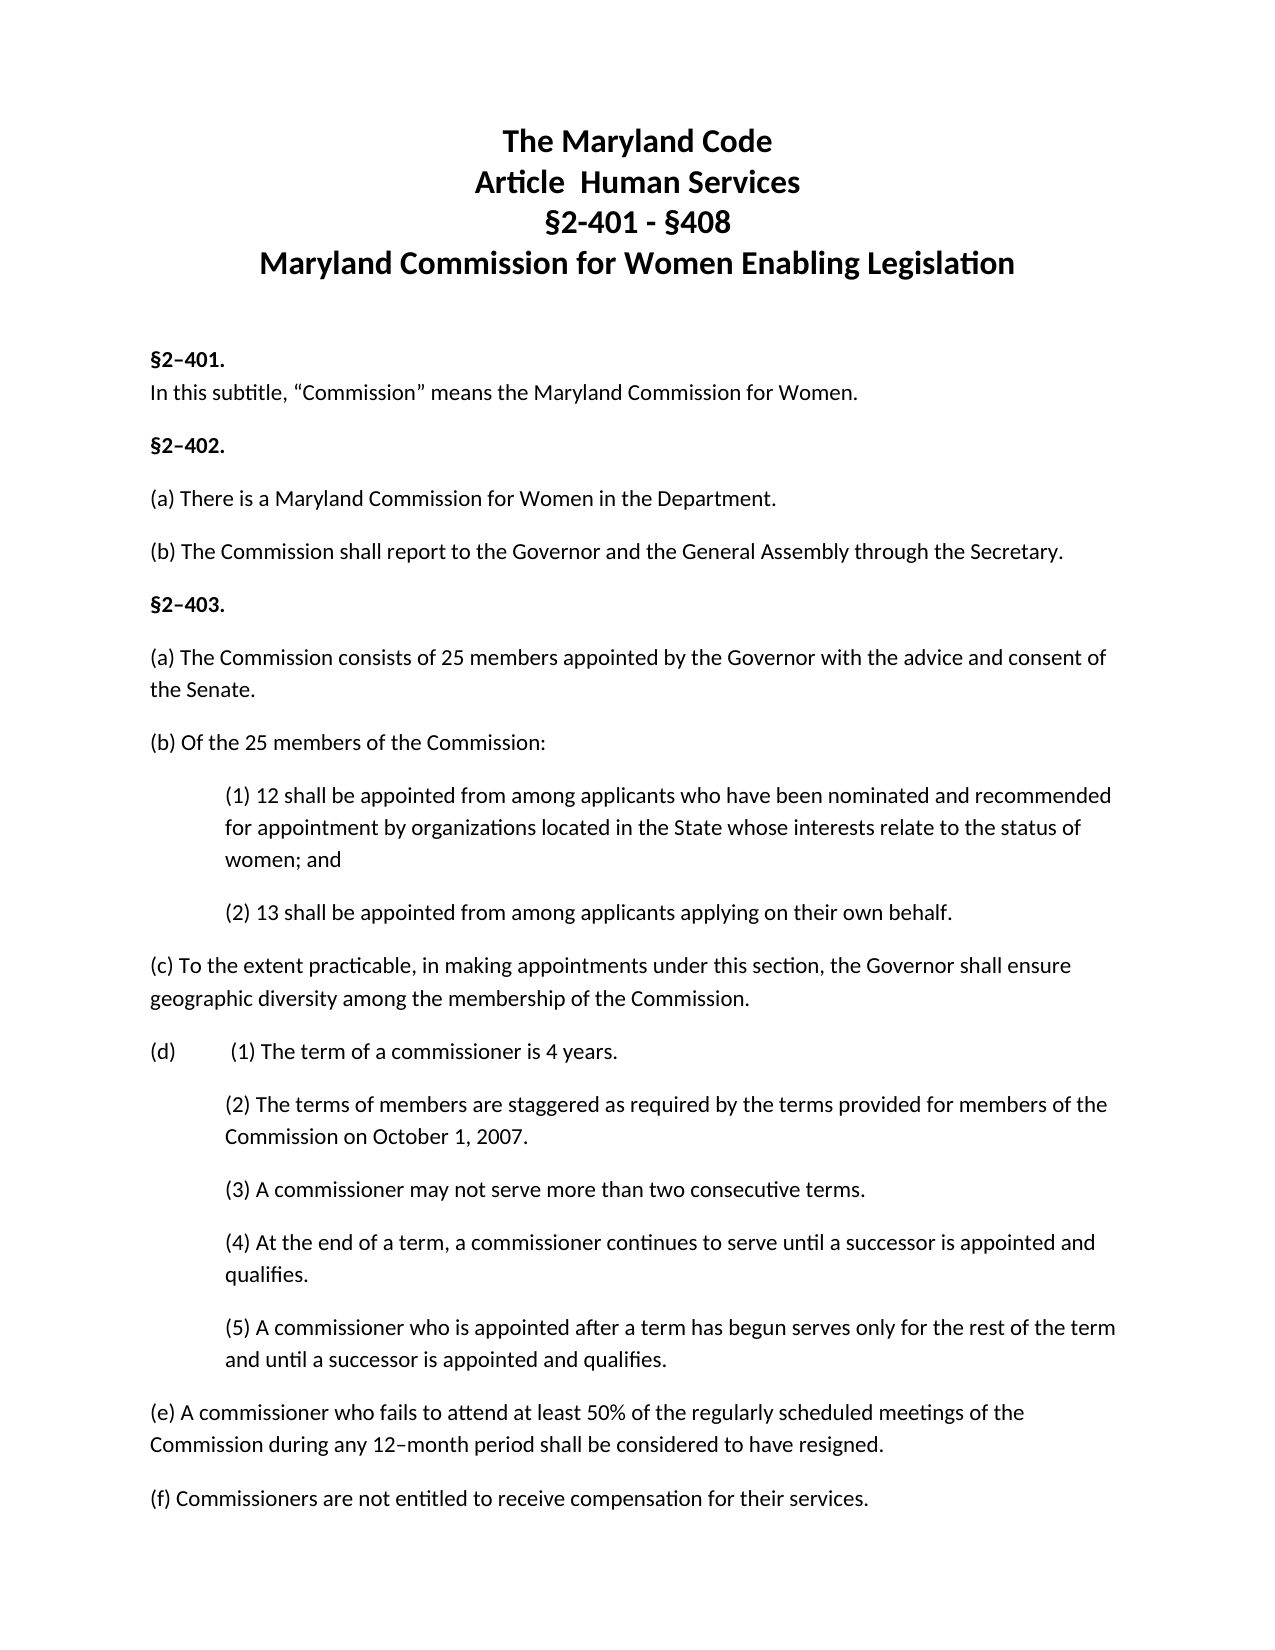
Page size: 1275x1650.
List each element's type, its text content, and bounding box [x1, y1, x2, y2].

text (5) A commissioner who is appointed after a term has begun serves only for the rest of the term and until a successor is appointed and qualifies. [225, 1313, 1125, 1373]
text (2) 13 shall be appointed from among applicants applying on their own behalf. [225, 898, 1125, 927]
text (a) The Commission consists of 25 members appointed by the Governor with the advice and consent of the Senate. [150, 643, 1125, 703]
text Article ­ Human Services [150, 161, 1125, 201]
text §2–402. [150, 431, 1125, 459]
text In this subtitle, “Commission” means the Maryland Commission for Women. [150, 378, 1125, 406]
text (b) The Commission shall report to the Governor and the General Assembly through the Secretary. [150, 537, 1125, 565]
text (2) The terms of members are staggered as required by the terms provided for members of the Commission on October 1, 2007. [225, 1090, 1125, 1150]
text §2-401 - §408 [150, 201, 1125, 242]
text (c) To the extent practicable, in making appointments under this section, the Governor shall ensure geographic diversity among the membership of the Commission. [150, 952, 1125, 1012]
text (1) 12 shall be appointed from among applicants who have been nominated and recommended for appointment by organizations located in the State whose interests relate to the status of women; and [225, 781, 1125, 873]
text (a) There is a Maryland Commission for Women in the Department. [150, 484, 1125, 512]
text The Maryland Code [150, 120, 1125, 161]
text (d) (1) The term of a commissioner is 4 years. [150, 1037, 1125, 1065]
text §2–401. [150, 346, 1125, 374]
text Maryland Commission for Women Enabling Legislation [150, 242, 1125, 283]
text (4) At the end of a term, a commissioner continues to serve until a successor is appointed and qualifies. [225, 1228, 1125, 1288]
text (f) Commissioners are not entitled to receive compensation for their services. [150, 1484, 1125, 1512]
text (e) A commissioner who fails to attend at least 50% of the regularly scheduled meetings of the Commission during any 12–month period shall be considered to have resigned. [150, 1398, 1125, 1459]
text (b) Of the 25 members of the Commission: [150, 728, 1125, 756]
text (3) A commissioner may not serve more than two consecutive terms. [225, 1175, 1125, 1203]
text §2–403. [150, 590, 1125, 618]
